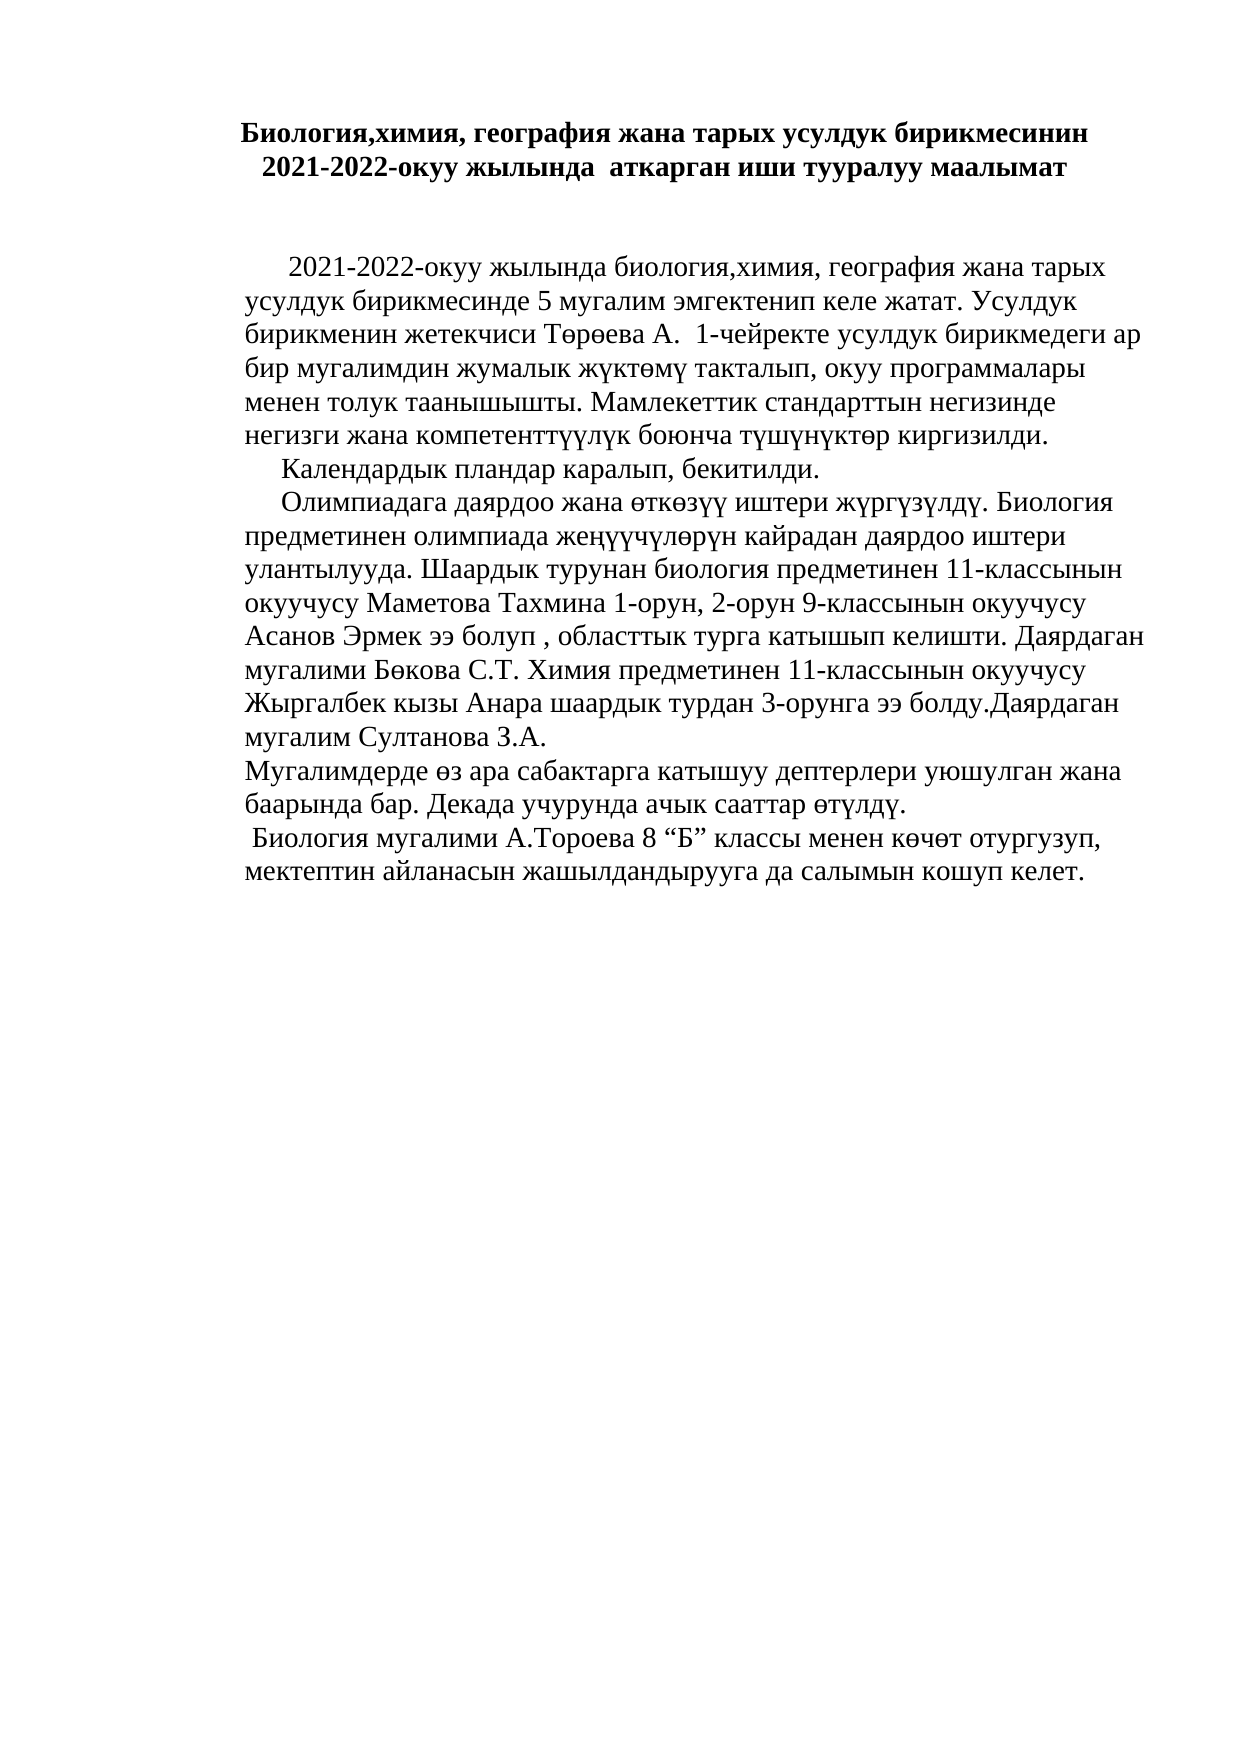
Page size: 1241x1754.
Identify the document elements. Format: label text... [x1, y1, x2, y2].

list 2021-2022-окуу жылында биология,химия, география жана тарых усулдук бирикмесинде 5 мугалим эмгектенип келе жатат. Усулдук бирикменин жетекчиси Төрөева А. 1-чейректе усулдук бирикмедеги ар бир мугалимдин жумалык жүктөмү такталып, окуу программалары менен толук таанышышты. Мамлекеттик стандарттын негизинде негизги жана компетенттүүлүк боюнча түшүнүктөр киргизилди. [244, 249, 1152, 451]
list Мугалимдерде өз ара сабактарга катышуу дептерлери уюшулган жана баарында бар. Декада учурунда ачык сааттар өтүлдү. [244, 753, 1152, 820]
list Биология мугалими А.Тороева 8 “Б” классы менен көчөт отургузуп, мектептин айланасын жашылдандырууга да салымын кошуп келет. [244, 820, 1152, 887]
list Календардык пландар каралып, бекитилди. [244, 451, 1152, 484]
list Олимпиадага даярдоо жана өткөзүү иштери жүргүзүлдү. Биология предметинен олимпиада жеңүүчүлөрүн кайрадан даярдоо иштери улантылууда. Шаардык турунан биология предметинен 11-классынын окуучусу Маметова Тахмина 1-орун, 2-орун 9-классынын окуучусу Асанов Эрмек ээ болуп , областтык турга катышып келишти. Даярдаган мугалими Бөкова С.Т. Химия предметинен 11-классынын окуучусу Жыргалбек кызы Анара шаардык турдан 3-орунга ээ болду.Даярдаган мугалим Султанова З.А. [244, 484, 1152, 753]
text Биология,химия, география жана тарых усулдук бирикмесинин 2021-2022-окуу жылында аткарган иши тууралуу маалымат [177, 115, 1152, 182]
